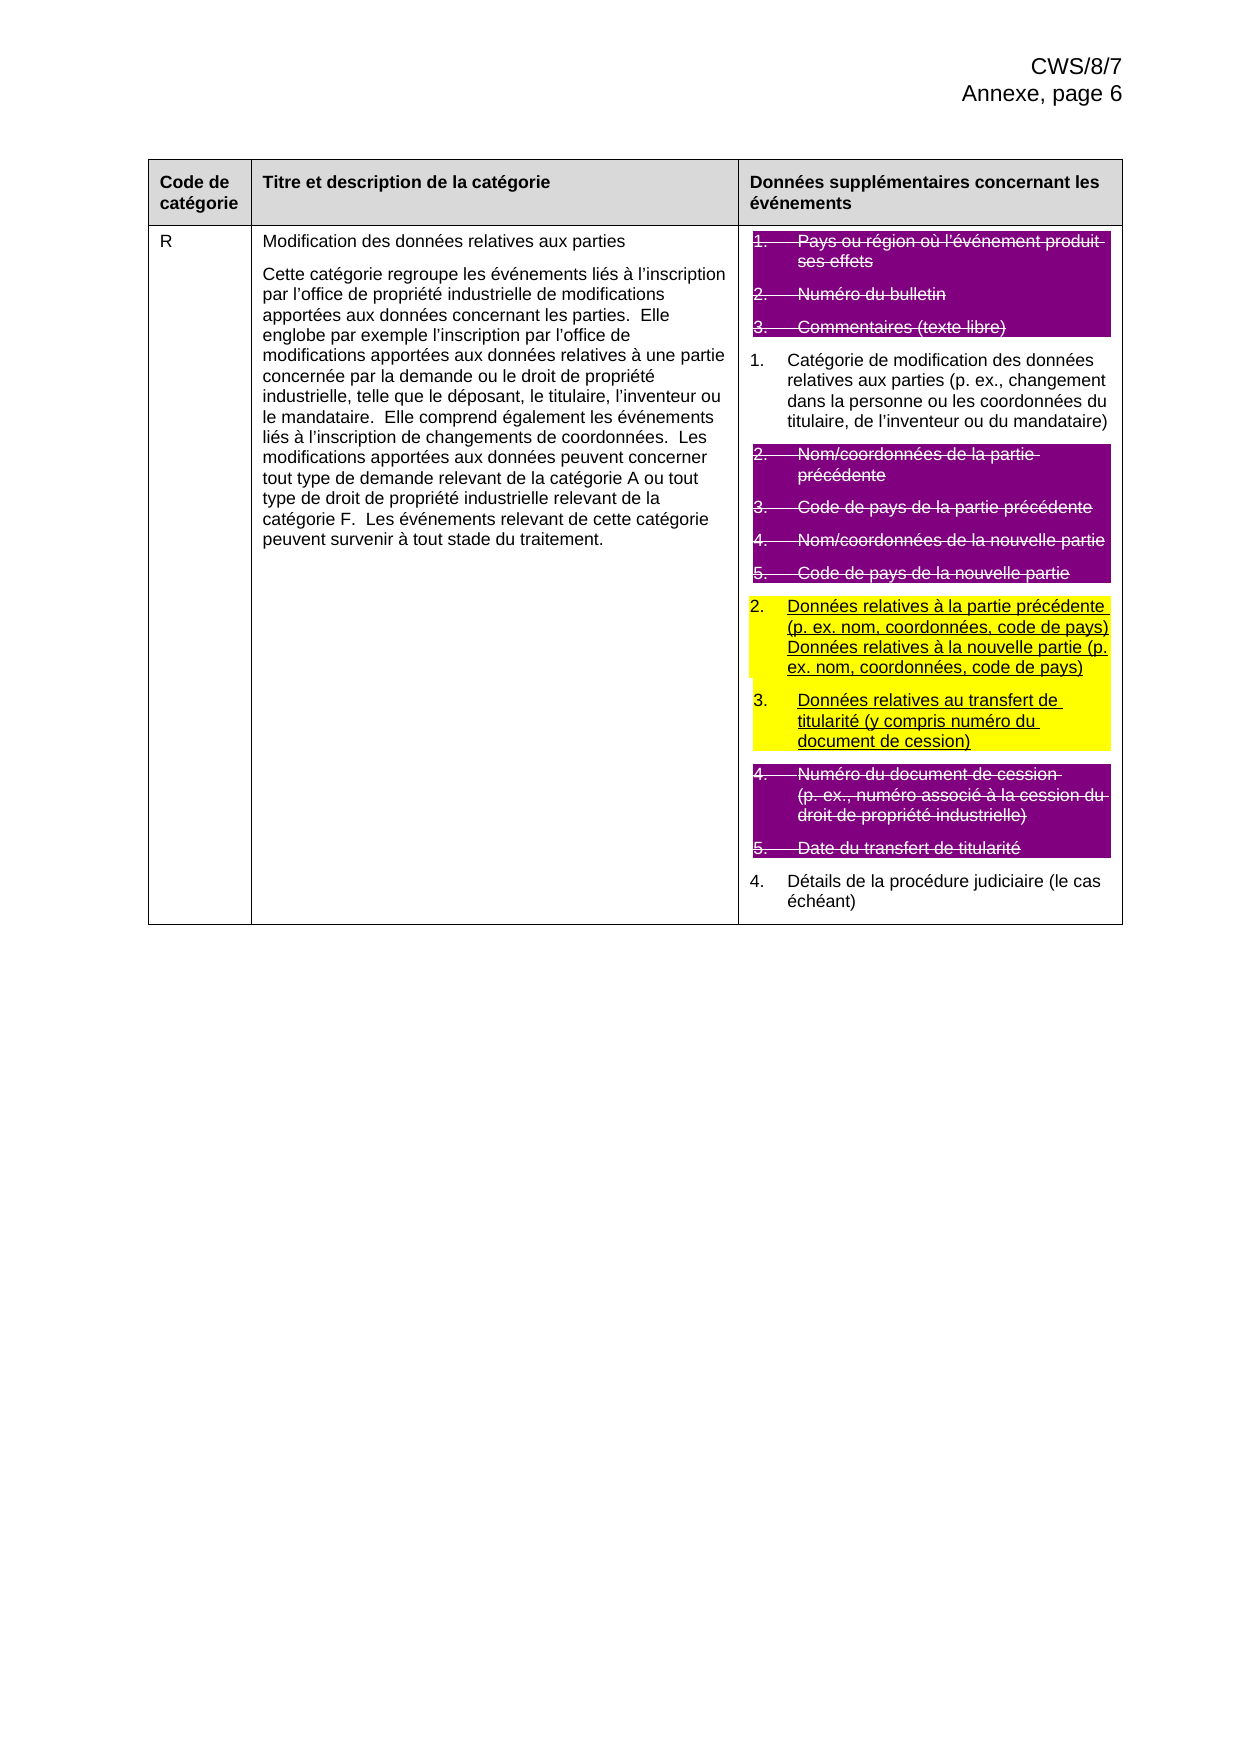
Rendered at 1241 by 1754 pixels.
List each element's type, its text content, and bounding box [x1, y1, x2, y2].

table_cell Modification des données relatives aux parties Cette catégorie regroupe les événements liés à l’inscription par l’office de propriété industrielle de modifications apportées aux données concernant les parties. Elle englobe par exemple l’inscription par l’office de modifications apportées aux données relatives à une partie concernée par la demande ou le droit de propriété industrielle, telle que le déposant, le titulaire, l’inventeur ou le mandataire. Elle comprend également les événements liés à l’inscription de changements de coordonnées. Les modifications apportées aux données peuvent concerner tout type de demande relevant de la catégorie A ou tout type de droit de propriété industrielle relevant de la catégorie F. Les événements relevant de cette catégorie peuvent survenir à tout stade du traitement. [252, 226, 738, 924]
table_cell Pays ou région où l’événement produit ses effets Numéro du bulletin Commentaires (texte libre) Catégorie de modification des données relatives aux parties (p. ex., changement dans la personne ou les coordonnées du titulaire, de l’inventeur ou du mandataire) Nom/coordonnées de la partie précédente Code de pays de la partie précédente Nom/coordonnées de la nouvelle partie Code de pays de la nouvelle partie Données relatives à la partie précédente (p. ex. nom, coordonnées, code de pays) Données relatives à la nouvelle partie (p. ex. nom, coordonnées, code de pays) Données relatives au transfert de titularité (y compris numéro du document de cession) Numéro du document de cession (p. ex., numéro associé à la cession du droit de propriété industrielle) Date du transfert de titularité Détails de la procédure judiciaire (le cas échéant) [739, 226, 1122, 924]
table_header Données supplémentaires concernant les événements [739, 160, 1122, 225]
table_cell R [149, 226, 251, 924]
table_header Code de catégorie [149, 160, 251, 225]
table_header Titre et description de la catégorie [252, 160, 738, 225]
